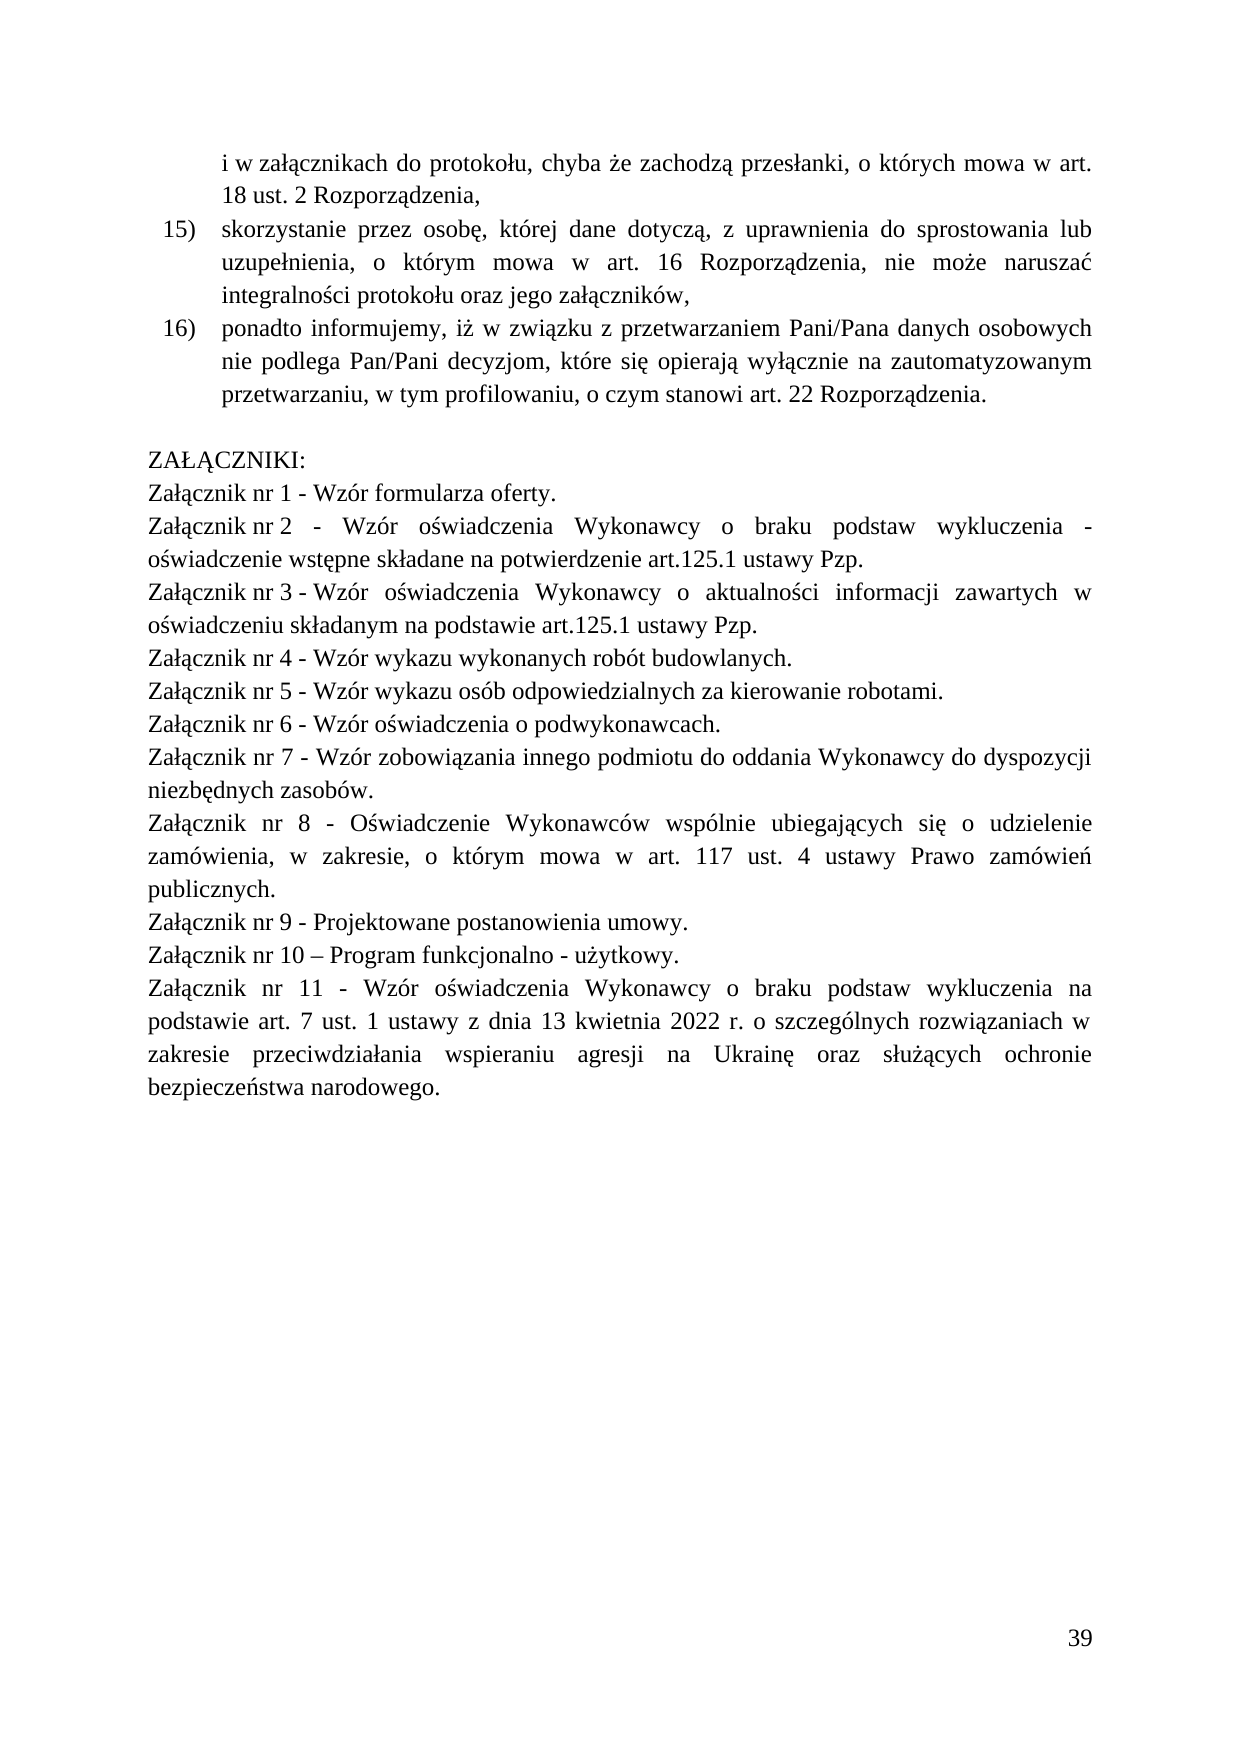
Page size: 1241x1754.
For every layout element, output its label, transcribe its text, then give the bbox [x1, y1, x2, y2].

text Załącznik nr 11 - Wzór oświadczenia Wykonawcy o braku podstaw wykluczenia na podstawie art. 7 ust. 1 ustawy z dnia 13 kwietnia 2022 r. o szczególnych rozwiązaniach w zakresie przeciwdziałania wspieraniu agresji na Ukrainę oraz służących ochronie bezpieczeństwa narodowego. [148, 973, 1093, 1101]
text Załącznik nr 6 - Wzór oświadczenia o podwykonawcach. [148, 709, 1093, 738]
text Załącznik nr 9 - Projektowane postanowienia umowy. [148, 907, 1093, 936]
text Załącznik nr 10 – Program funkcjonalno - użytkowy. [148, 940, 1093, 969]
text Załącznik nr 8 - Oświadczenie Wykonawców wspólnie ubiegających się o udzielenie zamówienia, w zakresie, o którym mowa w art. 117 ust. 4 ustawy Prawo zamówień publicznych. [148, 808, 1093, 903]
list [162, 148, 1093, 209]
text Załącznik nr 1 - Wzór formularza oferty. [148, 478, 1093, 507]
text Załącznik nr 4 - Wzór wykazu wykonanych robót budowlanych. [148, 643, 1093, 672]
text Załącznik nr 3 - Wzór oświadczenia Wykonawcy o aktualności informacji zawartych w oświadczeniu składanym na podstawie art.125.1 ustawy Pzp. [148, 577, 1093, 639]
list ponadto informujemy, iż w związku z przetwarzaniem Pani/Pana danych osobowych nie podlega Pan/Pani decyzjom, które się opierają wyłącznie na zautomatyzowanym przetwarzaniu, w tym profilowaniu, o czym stanowi art. 22 Rozporządzenia. [162, 313, 1093, 407]
list skorzystanie przez osobę, której dane dotyczą, z uprawnienia do sprostowania lub uzupełnienia, o którym mowa w art. 16 Rozporządzenia, nie może naruszać integralności protokołu oraz jego załączników, [162, 214, 1093, 308]
text ZAŁĄCZNIKI: [148, 445, 1093, 473]
text Załącznik nr 5 - Wzór wykazu osób odpowiedzialnych za kierowanie robotami. [148, 676, 1093, 705]
text Załącznik nr 7 - Wzór zobowiązania innego podmiotu do oddania Wykonawcy do dyspozycji niezbędnych zasobów. [148, 742, 1093, 804]
text Załącznik nr 2 - Wzór oświadczenia Wykonawcy o braku podstaw wykluczenia - oświadczenie wstępne składane na potwierdzenie art.125.1 ustawy Pzp. [148, 511, 1093, 573]
